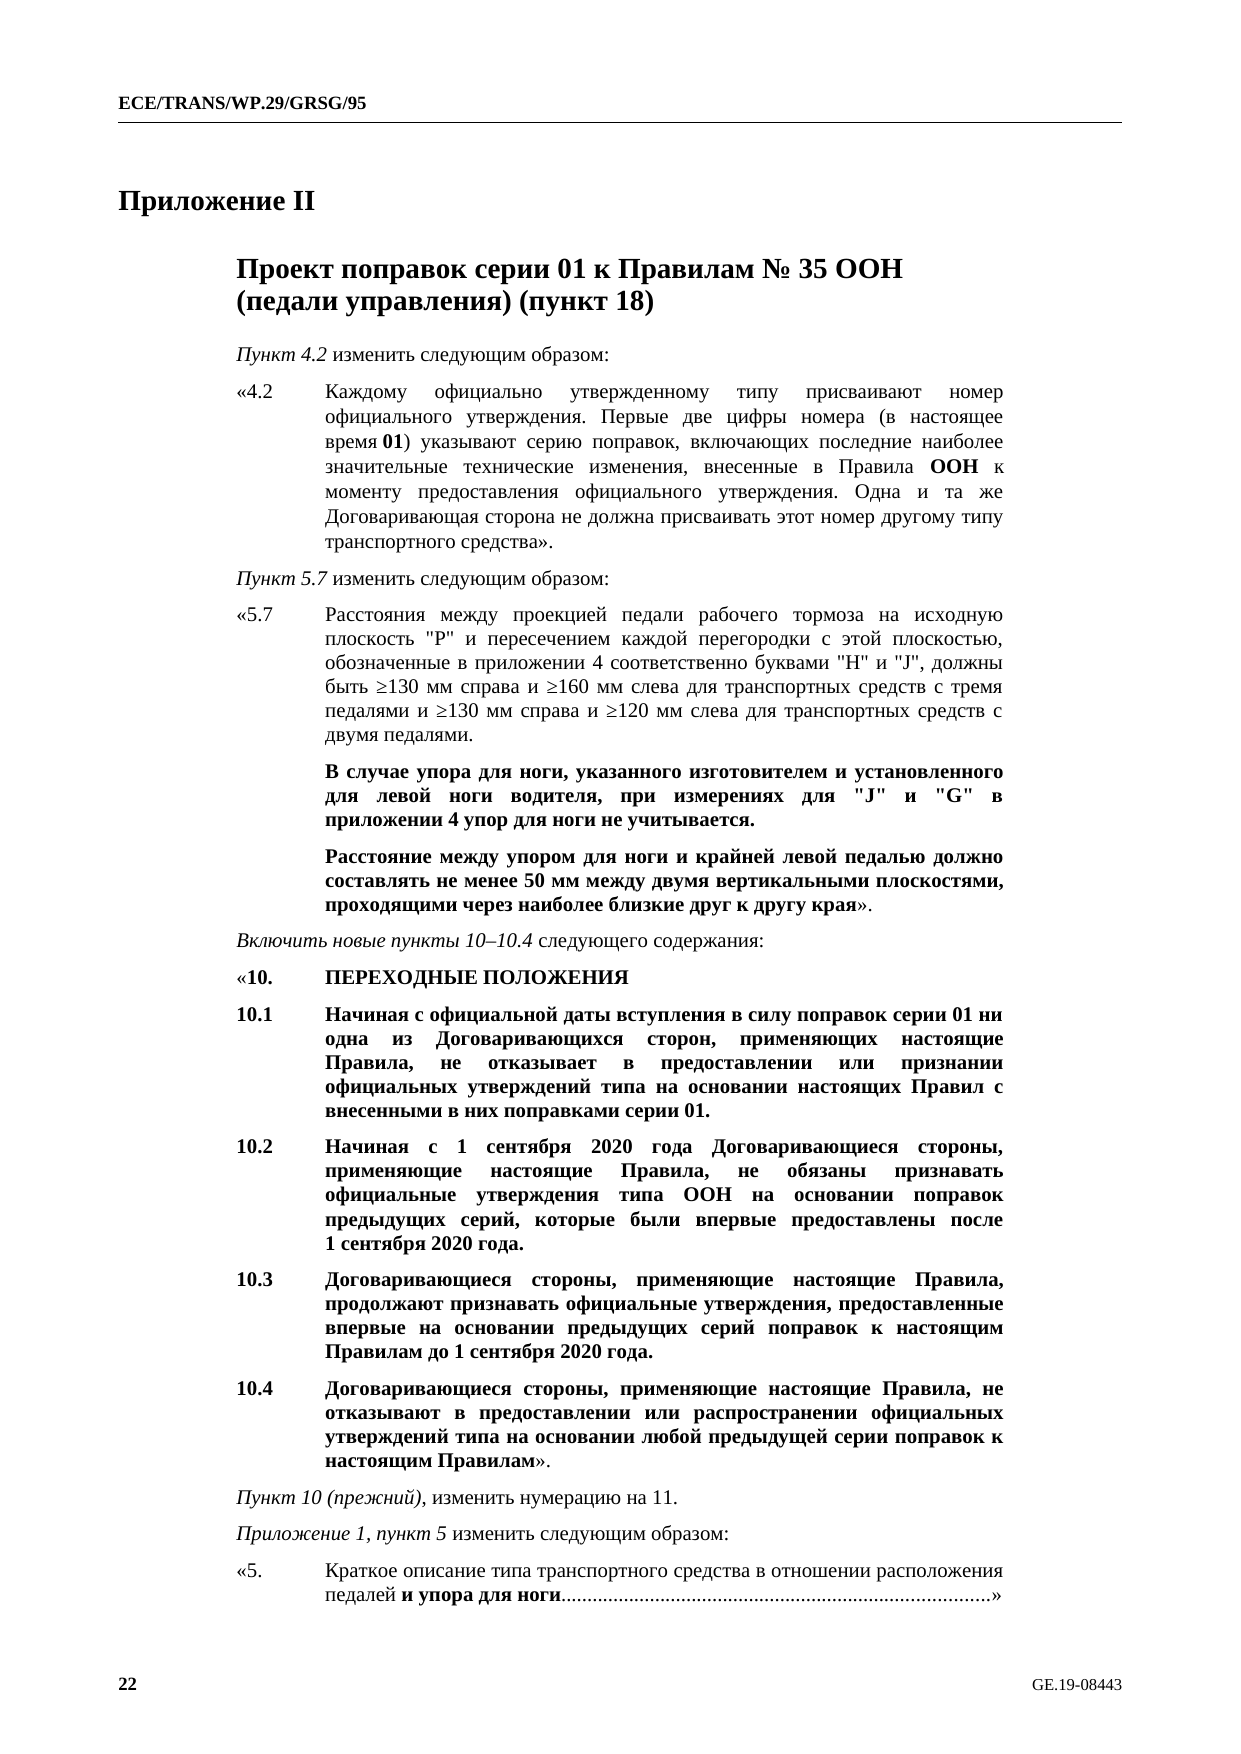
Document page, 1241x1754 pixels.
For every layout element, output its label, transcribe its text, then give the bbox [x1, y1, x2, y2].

text 10.2 Начиная с 1 сентября 2020 года Договаривающиеся стороны, применяющие настоящие Правила, не обязаны признавать официальные утверждения типа ООН на основании поправок предыдущих серий, которые были впервые предоставлены после 1 сентября 2020 года. [236, 1134, 1004, 1254]
text «5.7 Расстояния между проекцией педали рабочего тормоза на исходную плоскость "Р" и пересечением каждой перегородки с этой плоскостью, обозначенные в приложении 4 соответственно буквами "H" и "J", должны быть ≥130 мм справа и ≥160 мм слева для транспортных средств с тремя педалями и ≥130 мм справа и ≥120 мм слева для транспортных средств с двумя педалями. [236, 602, 1004, 746]
text Пункт 5.7 изменить следующим образом: [236, 566, 1004, 589]
text Пункт 4.2 изменить следующим образом: [236, 341, 1004, 366]
text 10.3 Договаривающиеся стороны, применяющие настоящие Правила, продолжают признавать официальные утверждения, предоставленные впервые на основании предыдущих серий поправок к настоящим Правилам до 1 сентября 2020 года. [236, 1267, 1004, 1363]
text «5. Краткое описание типа транспортного средства в отношении расположения педалей и упора для ноги » [236, 1558, 1004, 1606]
text Включить новые пункты 10–10.4 следующего содержания: [236, 928, 1004, 952]
text 10.4 Договаривающиеся стороны, применяющие настоящие Правила, не отказывают в предоставлении или распространении официальных утверждений типа на основании любой предыдущей серии поправок к настоящим Правилам». [236, 1376, 1004, 1472]
text В случае упора для ноги, указанного изготовителем и установленного для левой ноги водителя, при измерениях для "J" и "G" в приложении 4 упор для ноги не учитывается. [236, 759, 1004, 831]
text Приложение 1, пункт 5 изменить следующим образом: [236, 1521, 1004, 1545]
text Приложение II [118, 185, 1004, 216]
text Пункт 10 (прежний), изменить нумерацию на 11. [236, 1484, 1004, 1509]
text «4.2 Каждому официально утвержденному типу присваивают номер официального утверждения. Первые две цифры номера (в настоящее время 01) указывают серию поправок, включающих последние наиболее значительные технические изменения, внесенные в Правила ООН к моменту предоставления официального утверждения. Одна и та же Договаривающая сторона не должна присваивать этот номер другому типу транспортного средства». [236, 378, 1004, 553]
text 10.1 Начиная с официальной даты вступления в силу поправок серии 01 ни одна из Договаривающихся сторон, применяющих настоящие Правила, не отказывает в предоставлении или признании официальных утверждений типа на основании настоящих Правил с внесенными в них поправками серии 01. [236, 1001, 1004, 1122]
text «10. ПЕРЕХОДНЫЕ ПОЛОЖЕНИЯ [236, 965, 1004, 989]
text Расстояние между упором для ноги и крайней левой педалью должно составлять не менее 50 мм между двумя вертикальными плоскостями, проходящими через наиболее близкие друг к другу края». [325, 844, 1004, 916]
text Проект поправок серии 01 к Правилам № 35 ООН (педали управления) (пункт 18) [118, 254, 1004, 316]
